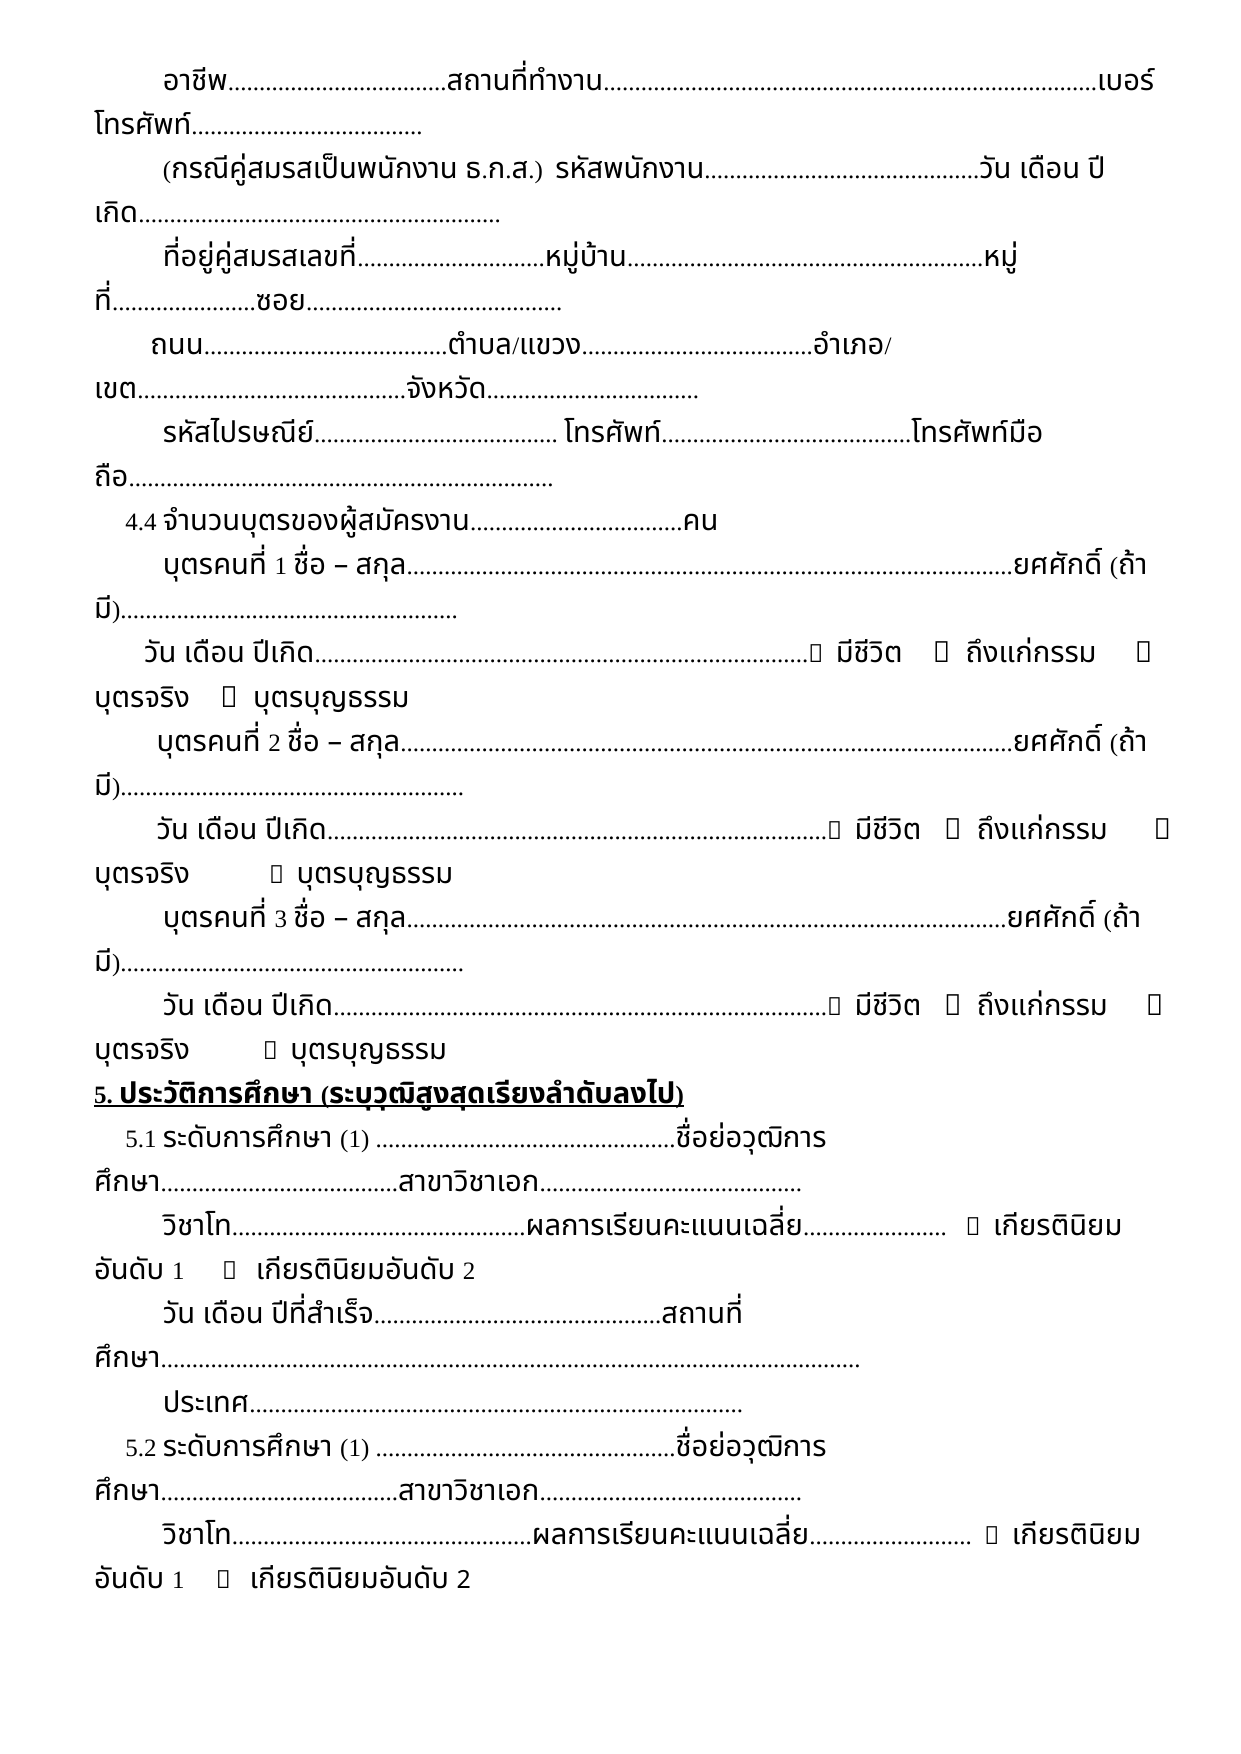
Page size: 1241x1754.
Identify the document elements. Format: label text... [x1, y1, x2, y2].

text บุตรคนที่ 2 ชื่อ – สกุล..................................................................................................ยศศักดิ์ (ถ้ามี)....................................................... [94, 720, 1181, 808]
text 5. ประวัติการศึกษา (ระบุวุฒิสูงสุดเรียงลำดับลงไป) [94, 1073, 1181, 1117]
text ที่อยู่คู่สมรสเลขที่..............................หมู่บ้าน.........................................................หมู่ที่.......................ซอย......................................... [94, 235, 1181, 323]
text 5.1 ระดับการศึกษา (1) ................................................ชื่อย่อวุฒิการศึกษา......................................สาขาวิชาเอก.......................................... [94, 1117, 1181, 1205]
text บุตรคนที่ 3 ชื่อ – สกุล................................................................................................ยศศักดิ์ (ถ้ามี)....................................................... [94, 896, 1181, 984]
text รหัสไปรษณีย์....................................... โทรศัพท์........................................โทรศัพท์มือถือ.................................................................... [94, 412, 1181, 500]
text 4.4 จำนวนบุตรของผู้สมัครงาน..................................คน [94, 500, 1181, 544]
text วัน เดือน ปีเกิด............................................................................... มีชีวิต  ถึงแก่กรรม  บุตรจริง  บุตรบุญธรรม [94, 632, 1181, 720]
text วัน เดือน ปีเกิด............................................................................... มีชีวิต  ถึงแก่กรรม  บุตรจริง  บุตรบุญธรรม [94, 984, 1181, 1073]
text บุตรคนที่ 1 ชื่อ – สกุล.................................................................................................ยศศักดิ์ (ถ้ามี)...................................................... [94, 544, 1181, 632]
text วัน เดือน ปีเกิด................................................................................ มีชีวิต  ถึงแก่กรรม  บุตรจริง  บุตรบุญธรรม [94, 808, 1181, 896]
text (กรณีคู่สมรสเป็นพนักงาน ธ.ก.ส.) รหัสพนักงาน............................................วัน เดือน ปีเกิด.......................................................... [94, 147, 1181, 235]
text 5.2 ระดับการศึกษา (1) ................................................ชื่อย่อวุฒิการศึกษา......................................สาขาวิชาเอก.......................................... [94, 1425, 1181, 1513]
text ถนน.......................................ตำบล/แขวง.....................................อำเภอ/เขต...........................................จังหวัด.................................. [94, 323, 1181, 412]
text วัน เดือน ปีที่สำเร็จ..............................................สถานที่ศึกษา................................................................................................................ [94, 1293, 1181, 1381]
text ประเทศ............................................................................... [94, 1381, 1181, 1425]
text วิชาโท...............................................ผลการเรียนคะแนนเฉลี่ย.......................  เกียรตินิยมอันดับ 1  เกียรตินิยมอันดับ 2 [94, 1205, 1181, 1293]
